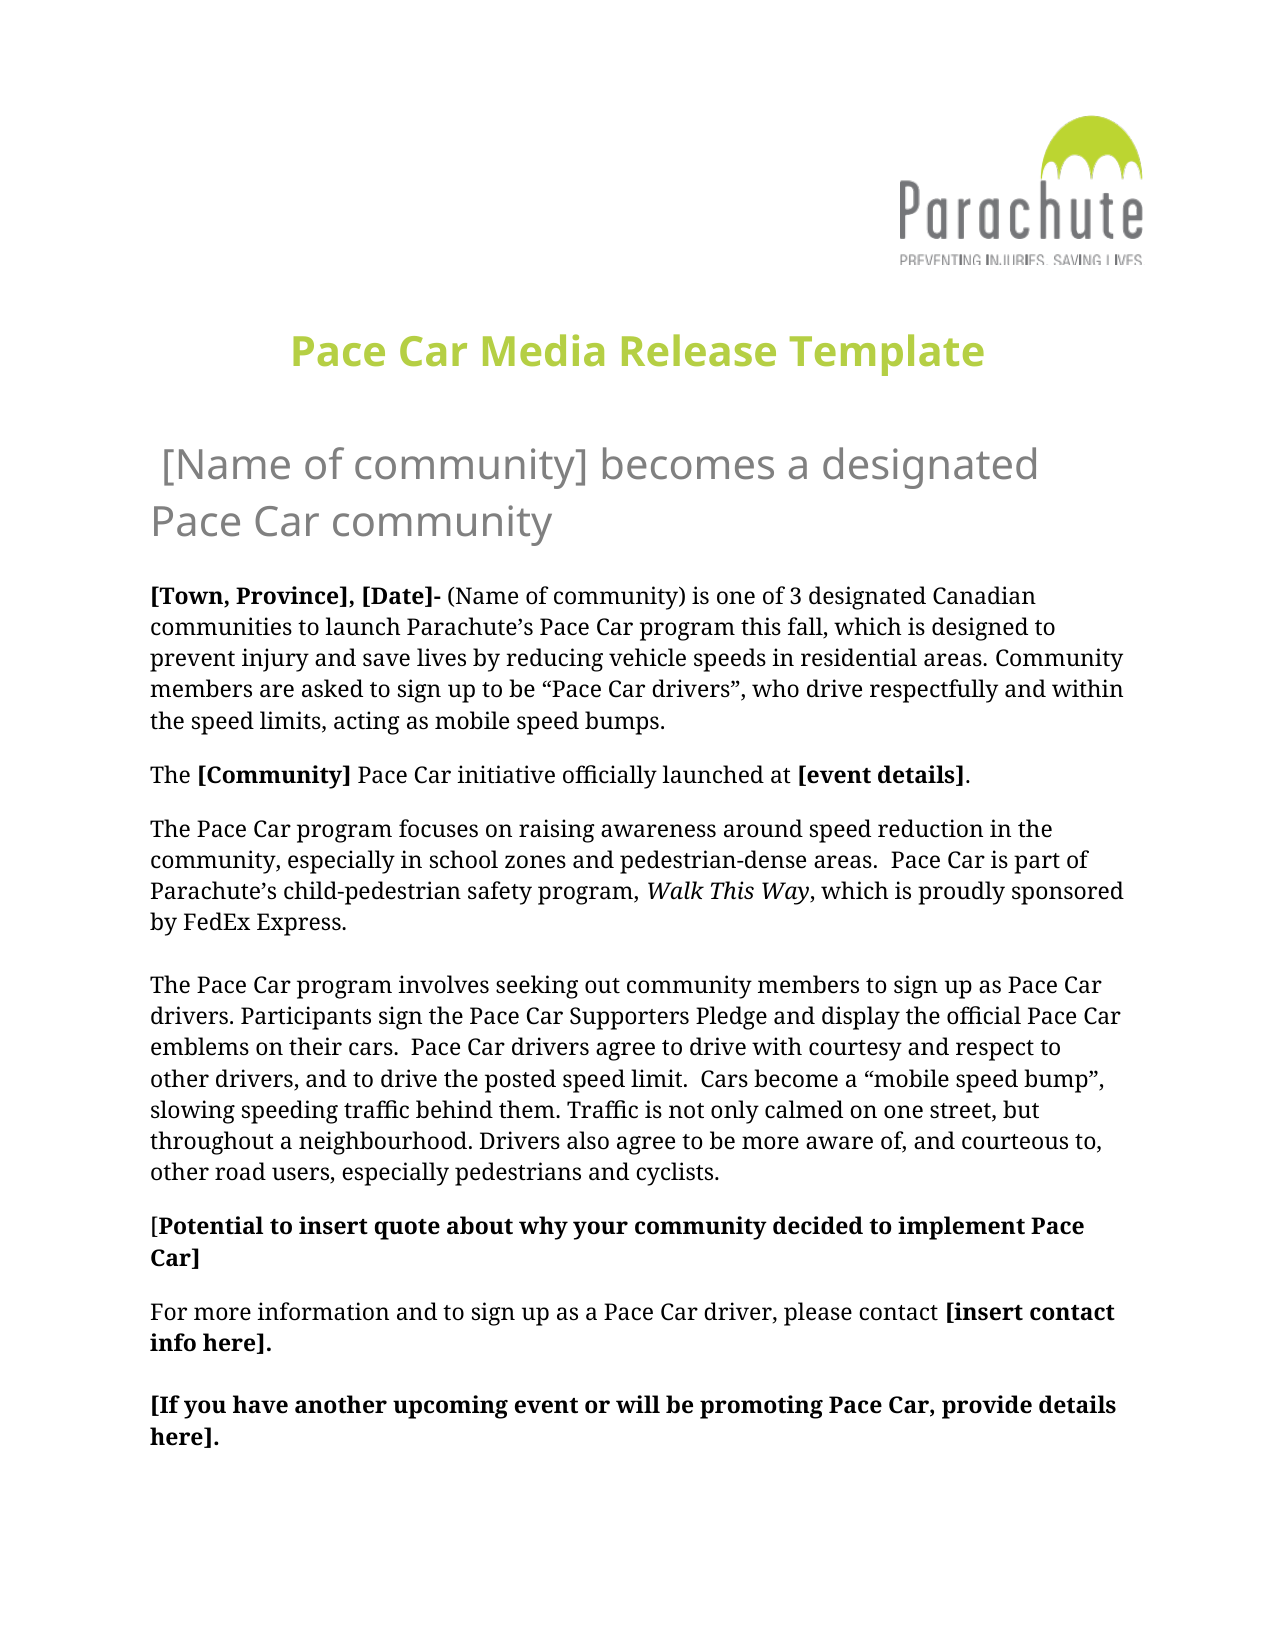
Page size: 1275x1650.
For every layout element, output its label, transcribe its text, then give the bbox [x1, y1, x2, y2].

text The [Community] Pace Car initiative officially launched at [event details]. [150, 759, 1125, 790]
text The Pace Car program involves seeking out community members to sign up as Pace Car drivers. Participants sign the Pace Car Supporters Pledge and display the official Pace Car emblems on their cars. Pace Car drivers agree to drive with courtesy and respect to other drivers, and to drive the posted speed limit. Cars become a “mobile speed bump”, slowing speeding traffic behind them. Traffic is not only calmed on one street, but throughout a neighbourhood. Drivers also agree to be more aware of, and courteous to, other road users, especially pedestrians and cyclists. [150, 969, 1125, 1188]
text The Pace Car program focuses on raising awareness around speed reduction in the community, especially in school zones and pedestrian-dense areas. Pace Car is part of Parachute’s child-pedestrian safety program, Walk This Way, which is proudly sponsored by FedEx Express. [150, 813, 1125, 938]
text [Town, Province], [Date]- (Name of community) is one of 3 designated Canadian communities to launch Parachute’s Pace Car program this fall, which is designed to prevent injury and save lives by reducing vehicle speeds in residential areas. Community members are asked to sign up to be “Pace Car drivers”, who drive respectfully and within the speed limits, acting as mobile speed bumps. [150, 580, 1125, 736]
text [If you have another upcoming event or will be promoting Pace Car, provide details here]. [150, 1389, 1125, 1452]
text [Name of community] becomes a designated Pace Car community [150, 435, 1125, 548]
text [Potential to insert quote about why your community decided to implement Pace Car] [150, 1210, 1125, 1273]
text Pace Car Media Release Template [150, 321, 1125, 378]
text For more information and to sign up as a Pace Car driver, please contact [insert contact info here]. [150, 1296, 1125, 1358]
